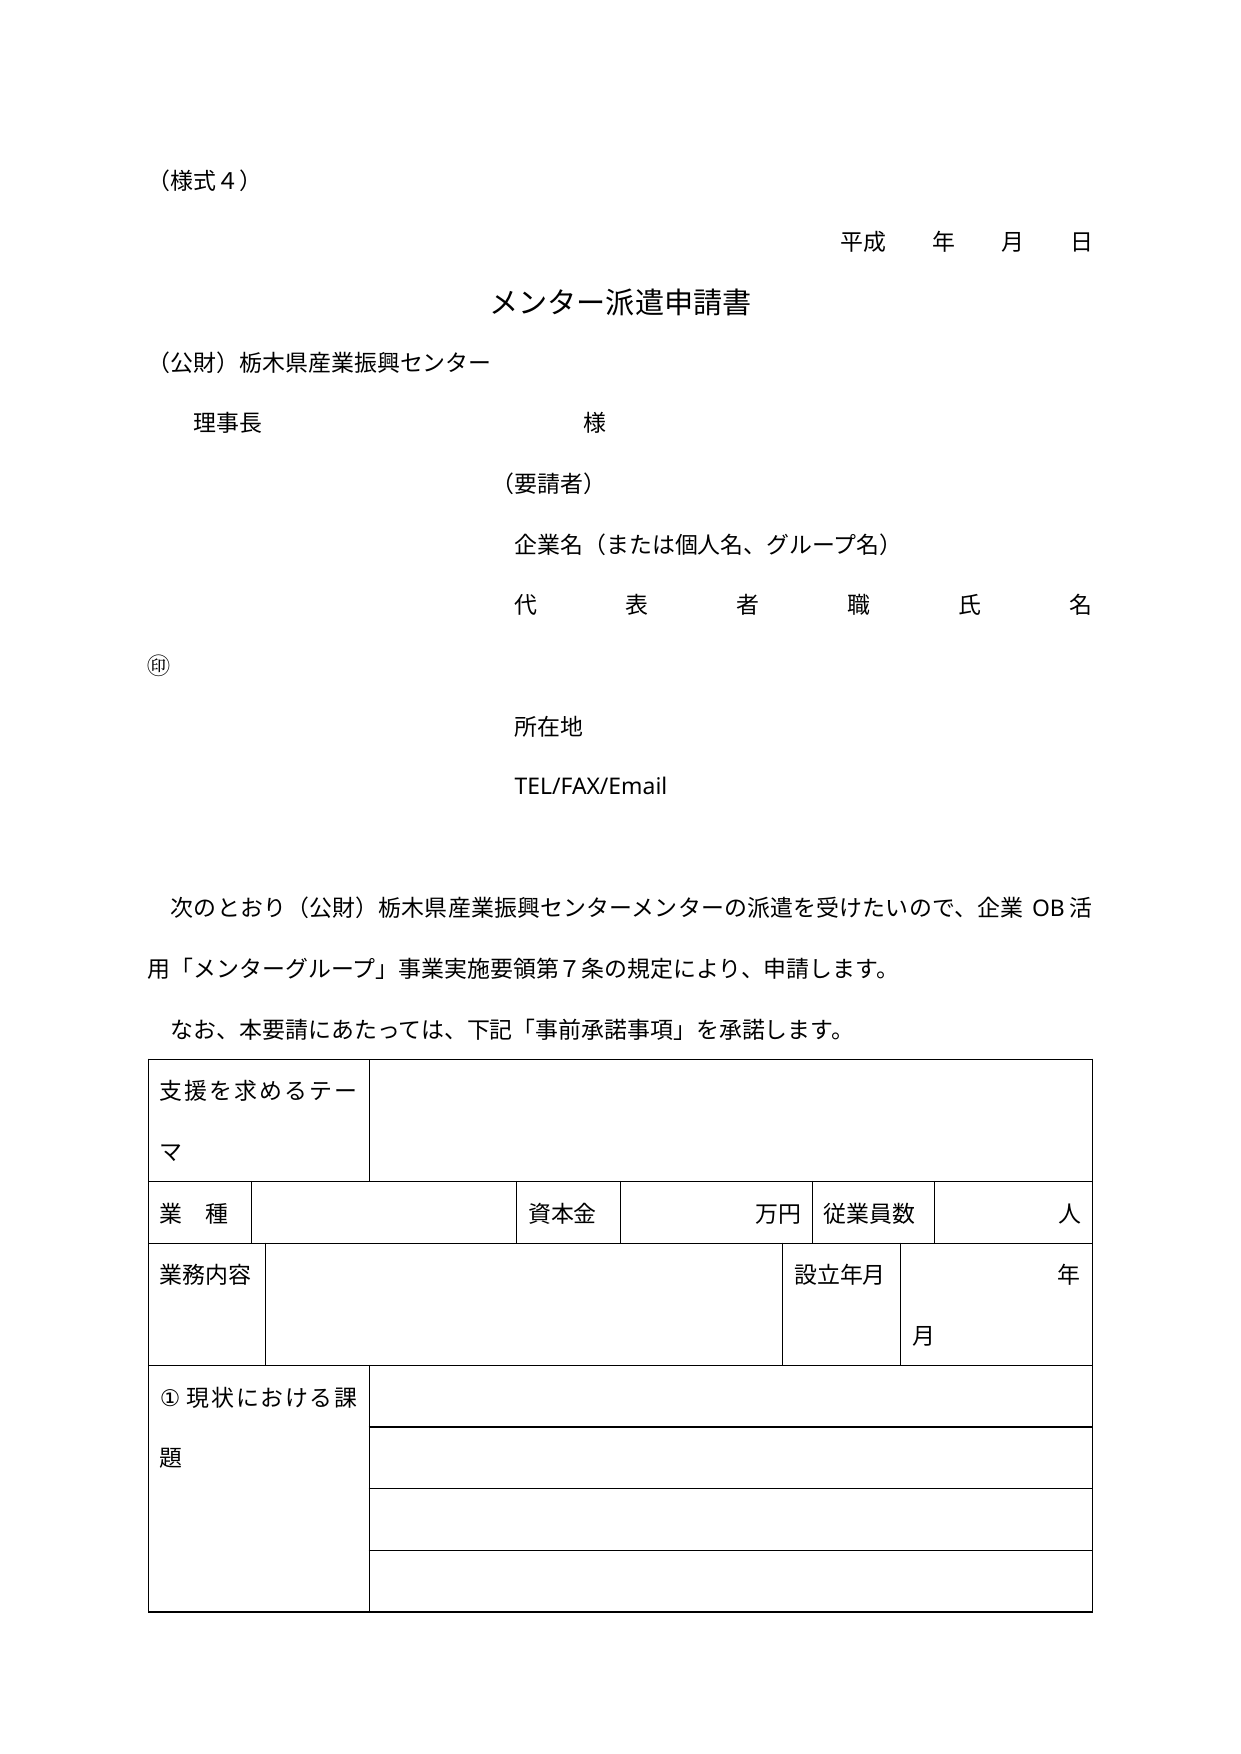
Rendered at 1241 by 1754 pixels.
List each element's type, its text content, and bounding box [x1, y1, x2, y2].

table_cell [370, 1428, 1092, 1488]
table_cell 資本金 [517, 1182, 620, 1242]
table_cell [370, 1489, 1092, 1550]
table_header 支援を求めるテーマ [149, 1060, 369, 1181]
text TEL/FAX/Email [148, 755, 1092, 816]
table_cell [252, 1182, 516, 1242]
table_header [370, 1060, 1092, 1181]
text 理事長 様 [148, 392, 1092, 452]
table_cell 万円 [621, 1182, 812, 1242]
text なお、本要請にあたっては、下記「事前承諾事項」を承諾します。 [148, 998, 1092, 1058]
text 平成 年 月 日 [148, 210, 1092, 270]
table_cell 従業員数 [813, 1182, 934, 1242]
table_cell [370, 1551, 1092, 1611]
text （様式４） [148, 149, 1092, 210]
text （要請者） [148, 452, 1092, 513]
table_cell [266, 1244, 782, 1365]
table_cell 設立年月 [783, 1244, 900, 1365]
table_cell 業 種 [149, 1182, 251, 1242]
text 代表者職氏名 ㊞ [148, 573, 1092, 695]
text 企業名（または個人名、グループ名） [148, 513, 1092, 573]
table_cell 業務内容 [149, 1244, 265, 1365]
table_cell ①現状における課題 [149, 1366, 369, 1611]
text 所在地 [148, 695, 1092, 755]
table_cell 人 [935, 1182, 1092, 1242]
text メンター派遣申請書 [148, 270, 1092, 331]
text 次のとおり（公財）栃木県産業振興センターメンターの派遣を受けたいので、企業OB活用「メンターグループ」事業実施要領第７条の規定により、申請します。 [148, 877, 1092, 998]
text （公財）栃木県産業振興センター [148, 331, 1092, 392]
table_cell 年 月 [901, 1244, 1092, 1365]
table_cell [370, 1366, 1092, 1426]
